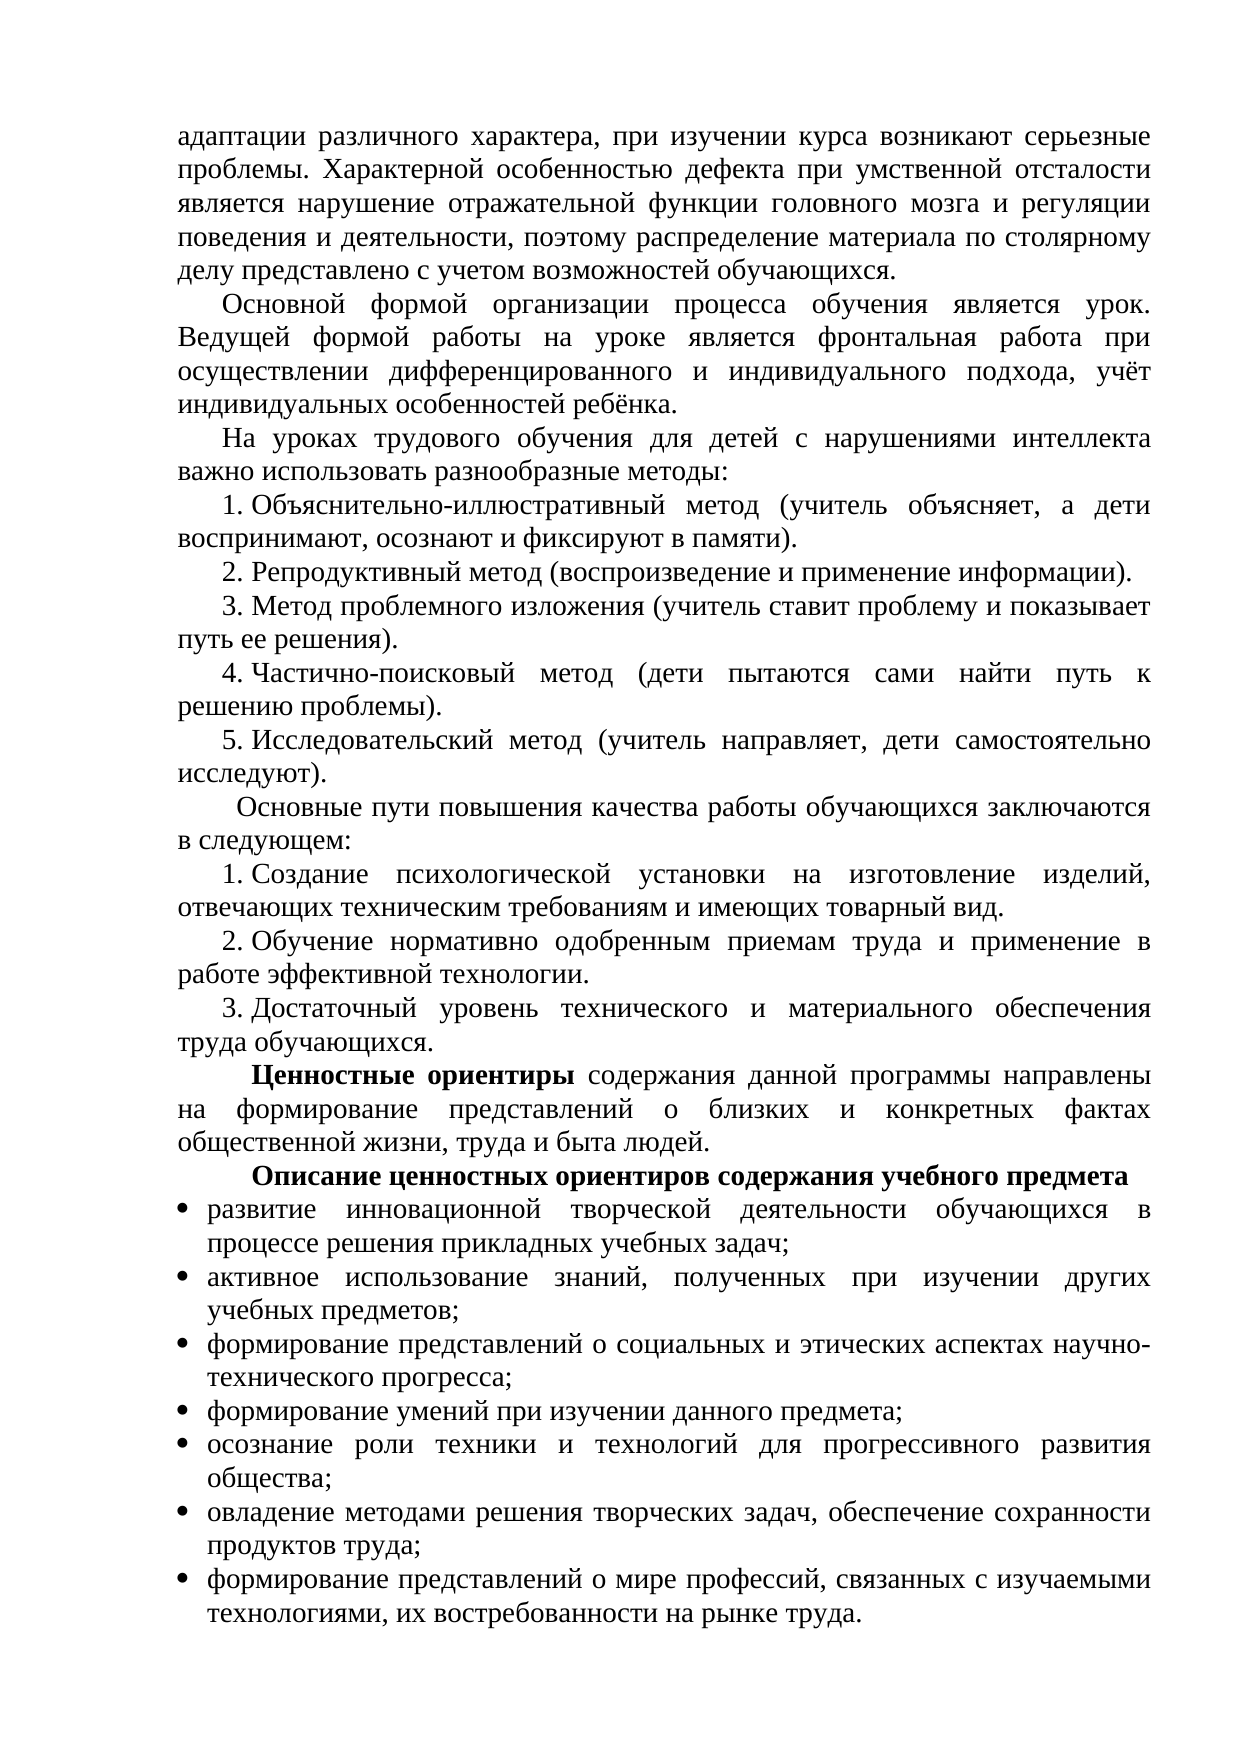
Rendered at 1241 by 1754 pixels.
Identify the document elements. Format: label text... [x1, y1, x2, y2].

list Репродуктивный метод (воспроизведение и применение информации). [177, 554, 1152, 588]
list Частично-поисковый метод (дети пытаются сами найти путь к решению проблемы). [177, 655, 1152, 722]
text Основной формой организации процесса обучения является урок. Ведущей формой работы на уроке является фронтальная работа при осуществлении дифференцированного и индивидуального подхода, учёт индивидуальных особенностей ребёнка. [177, 286, 1152, 420]
list Создание психологической установки на изготовление изделий, отвечающих техническим требованиям и имеющих товарный вид. [177, 856, 1152, 923]
list формирование представлений о мире профессий, связанных с изучаемыми технологиями, их востребованности на рынке труда. [177, 1561, 1152, 1628]
list Исследовательский метод (учитель направляет, дети самостоятельно исследуют). [177, 722, 1152, 789]
text Ценностные ориентиры содержания данной программы направлены на формирование представлений о близких и конкретных фактах общественной жизни, труда и быта людей. [177, 1057, 1152, 1158]
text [177, 118, 1152, 286]
text Описание ценностных ориентиров содержания учебного предмета [177, 1158, 1152, 1191]
text На уроках трудового обучения для детей с нарушениями интеллекта важно использовать разнообразные методы: [177, 420, 1152, 487]
list осознание роли техники и технологий для прогрессивного развития общества; [177, 1427, 1152, 1494]
list формирование представлений о социальных и этических аспектах научно-технического прогресса; [177, 1326, 1152, 1393]
list Объяснительно-иллюстративный метод (учитель объясняет, а дети воспринимают, осознают и фиксируют в памяти). [177, 487, 1152, 554]
list овладение методами решения творческих задач, обеспечение сохранности продуктов труда; [177, 1494, 1152, 1561]
list формирование умений при изучении данного предмета; [177, 1393, 1152, 1427]
list Метод проблемного изложения (учитель ставит проблему и показывает путь ее решения). [177, 588, 1152, 655]
list активное использование знаний, полученных при изучении других учебных предметов; [177, 1259, 1152, 1326]
list развитие инновационной творческой деятельности обучающихся в процессе решения прикладных учебных задач; [177, 1191, 1152, 1259]
text Основные пути повышения качества работы обучающихся заключаются в следующем: [177, 789, 1152, 856]
list Достаточный уровень технического и материального обеспечения труда обучающихся. [177, 990, 1152, 1057]
list Обучение нормативно одобренным приемам труда и применение в работе эффективной технологии. [177, 923, 1152, 990]
